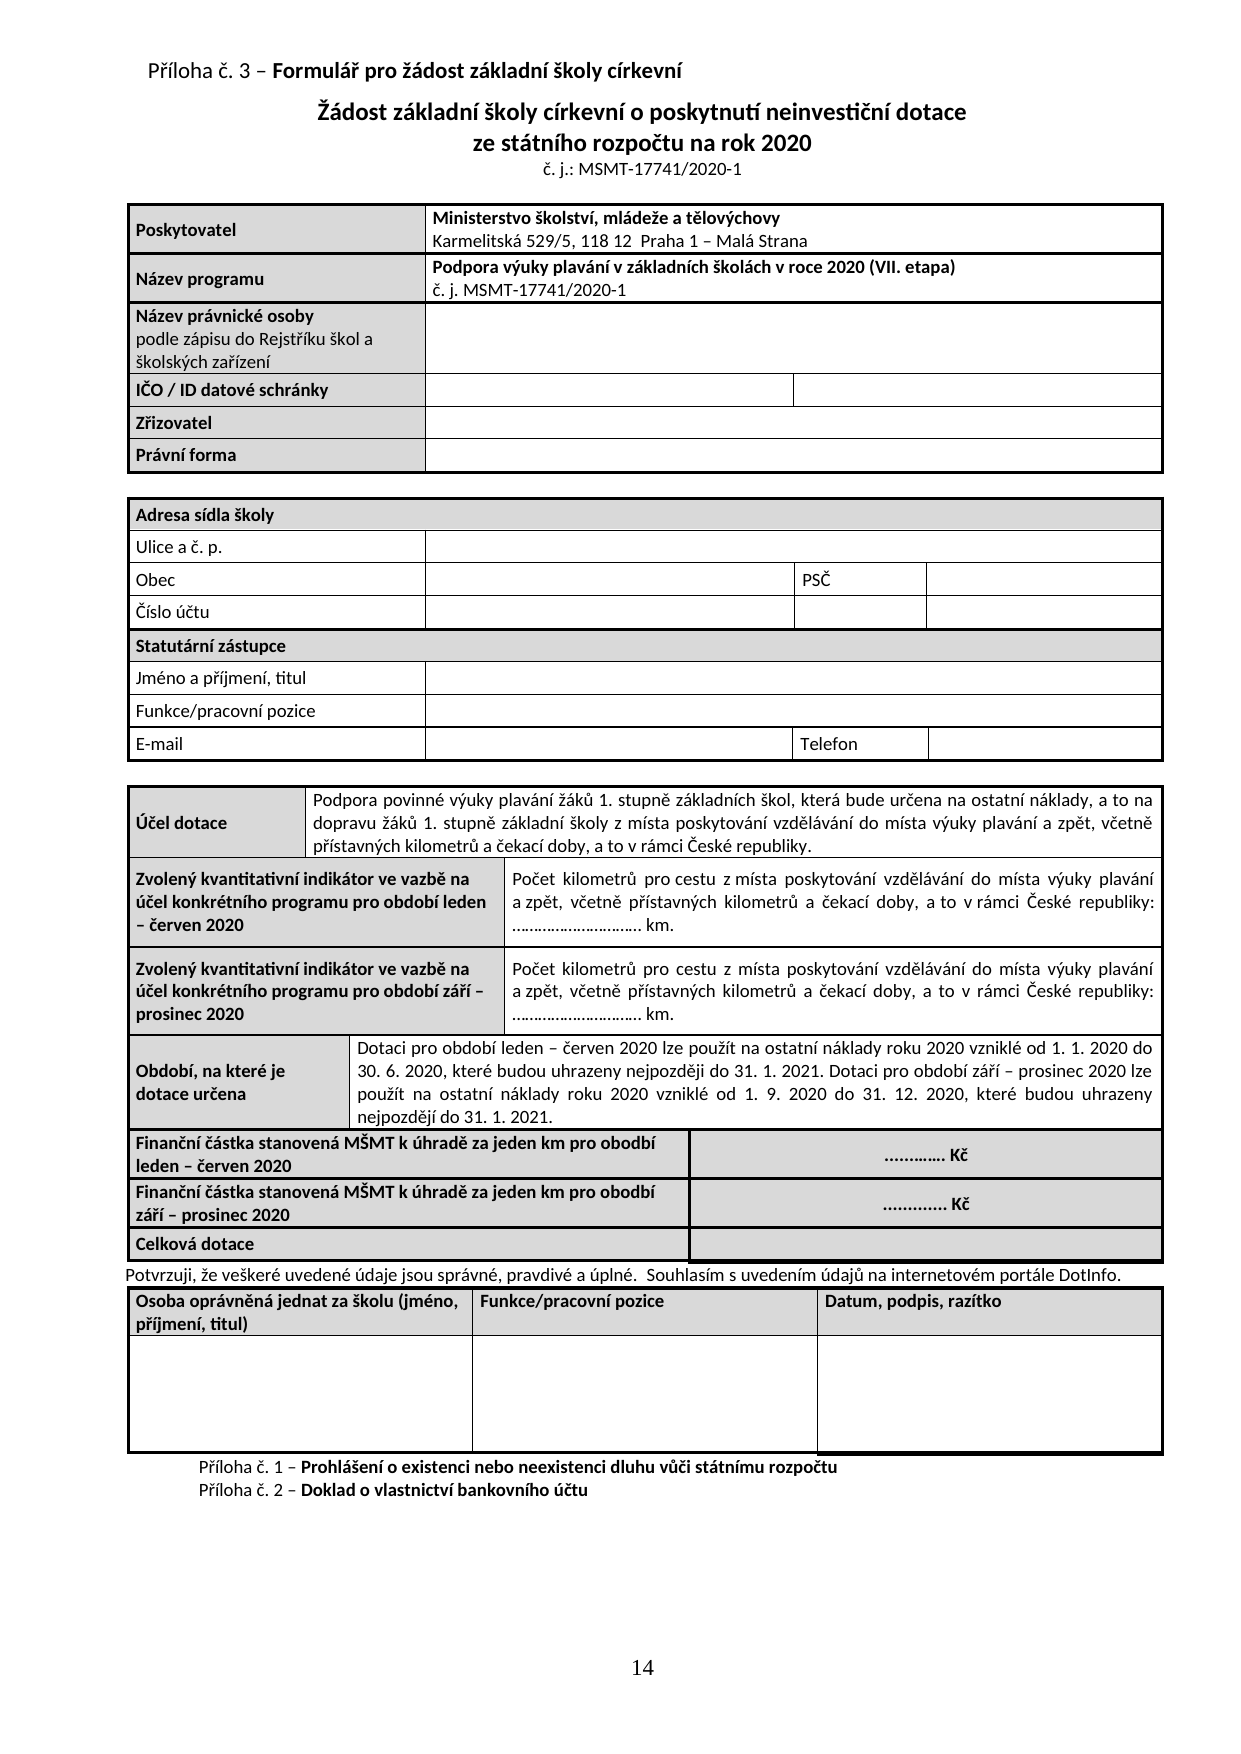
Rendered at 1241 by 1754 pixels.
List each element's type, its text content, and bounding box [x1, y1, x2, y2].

table_cell Osoba oprávněná jednat za školu (jméno, příjmení, titul) [130, 1290, 472, 1335]
table_cell [473, 1336, 817, 1451]
table_cell [818, 1336, 1161, 1451]
table_cell Funkce/pracovní pozice [473, 1290, 817, 1335]
text Příloha č. 3 – Formulář pro žádost základní školy církevní [148, 56, 1137, 84]
table_cell Datum, podpis, razítko [818, 1290, 1161, 1335]
text Příloha č. 1 – Prohlášení o existenci nebo neexistenci dluhu vůči státnímu rozpočtu [182, 1456, 1137, 1479]
table_cell [130, 1336, 472, 1451]
text Příloha č. 2 – Doklad o vlastnictví bankovního účtu [182, 1479, 1137, 1502]
table_header Žádost základní školy církevní o poskytnutí neinvestiční dotace ze státního rozpočtu na rok 2020 č. j.: MSMT-17741/2020-1 Potvrzuji, že veškeré uvedené údaje jsou správné, pravdivé a úplné. Souhlasím s uvedením údajů na internetovém portále DotInfo. [114, 84, 1171, 1286]
